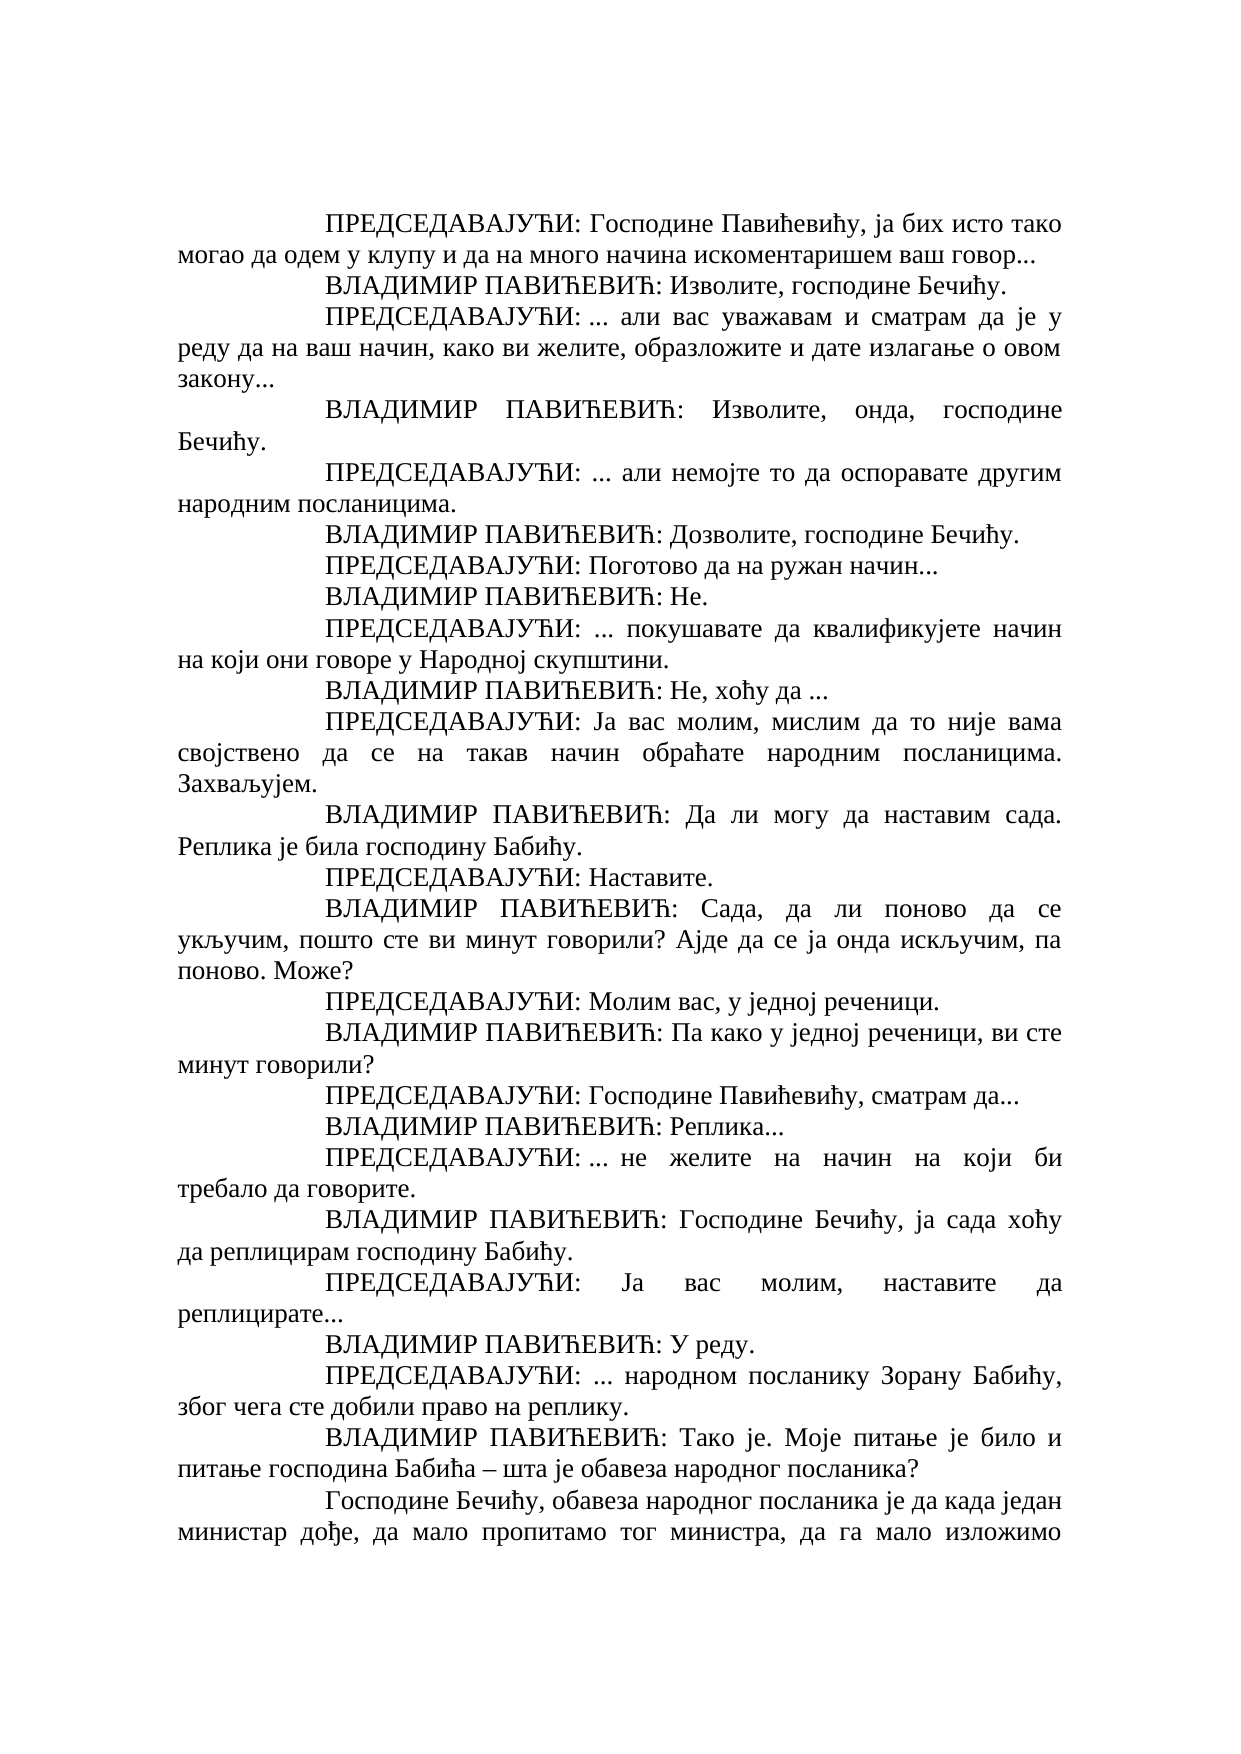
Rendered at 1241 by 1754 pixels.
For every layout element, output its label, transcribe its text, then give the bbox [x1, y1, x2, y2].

text ПРЕДСЕДАВАЈУЋИ: Наставите. [177, 861, 1063, 892]
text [177, 1484, 1063, 1546]
text ВЛАДИМИР ПАВИЋЕВИЋ: У реду. [177, 1328, 1063, 1359]
text ВЛАДИМИР ПАВИЋЕВИЋ: Изволите, господине Бечићу. [177, 269, 1063, 300]
text Владимир Павићевић: Не. [177, 581, 1063, 612]
text ВЛАДИМИР ПАВИЋЕВИЋ: Сада, да ли поново да се укључим, пошто сте ви минут говорили? Ајде да се ја онда искључим, па поново. Може? [177, 892, 1063, 985]
text ПРЕДСЕДАВАЈУЋИ: Молим вас, у једној реченици. [177, 985, 1063, 1017]
text Владимир Павићевић: Дозволите, господине Бечићу. [177, 518, 1063, 549]
text ПРЕДСЕДАВАЈУЋИ: ... народном посланику Зорану Бабићу, због чега сте добили право на реплику. [177, 1359, 1063, 1421]
text ПРЕДСЕДАВАЈУЋИ: Господине Павићевићу, ја бих исто тако могао да одем у клупу и да на много начина искоментаришем ваш говор... [177, 207, 1063, 269]
text ПРЕДСЕДАВАЈУЋИ: Господине Павићевићу, сматрам да... [177, 1079, 1063, 1110]
text ПРЕДСЕДАВАЈУЋИ: ... покушавате да квалификујете начин на који они говоре у Народној скупштини. [177, 612, 1063, 674]
text ВЛАДИМИР ПАВИЋЕВИЋ: Господине Бечићу, ја сада хоћу да реплицирам господину Бабићу. [177, 1203, 1063, 1266]
text ПРЕДСЕДАВАЈУЋИ: Поготово да на ружан начин... [177, 549, 1063, 581]
text ПРЕДСЕДАВАЈУЋИ: ... али немојте то да оспоравате другим народним посланицима. [177, 456, 1063, 518]
text ПРЕДСЕДАВАЈУЋИ: Ја вас молим, мислим да то није вама својствено да се на такав начин обраћате народним посланицима. Захваљујем. [177, 705, 1063, 798]
text ВЛАДИМИР ПАВИЋЕВИЋ: Да ли могу да наставим сада. Реплика је била господину Бабићу. [177, 798, 1063, 861]
text Владимир Павићевић: Не, хоћу да ... [177, 674, 1063, 705]
text ПРЕДСЕДАВАЈУЋИ: Ја вас молим, наставите да реплицирате... [177, 1266, 1063, 1328]
text ВЛАДИМИР ПАВИЋЕВИЋ: Тако је. Моје питање је било и питање господина Бабића – шта је обавеза народног посланика? [177, 1421, 1063, 1484]
text ПРЕДСЕДАВАЈУЋИ: ... не желите на начин на који би требало да говорите. [177, 1141, 1063, 1203]
text ВЛАДИМИР ПАВИЋЕВИЋ: Па како у једној реченици, ви сте минут говорили? [177, 1017, 1063, 1079]
text ПРЕДСЕДАВАЈУЋИ: ... али вас уважавам и сматрам да је у реду да на ваш начин, како ви желите, образложите и дате излагање о овом закону... [177, 300, 1063, 394]
text ВЛАДИМИР ПАВИЋЕВИЋ: Реплика... [177, 1110, 1063, 1141]
text Владимир Павићевић: Изволите, онда, господине Бечићу. [177, 394, 1063, 456]
